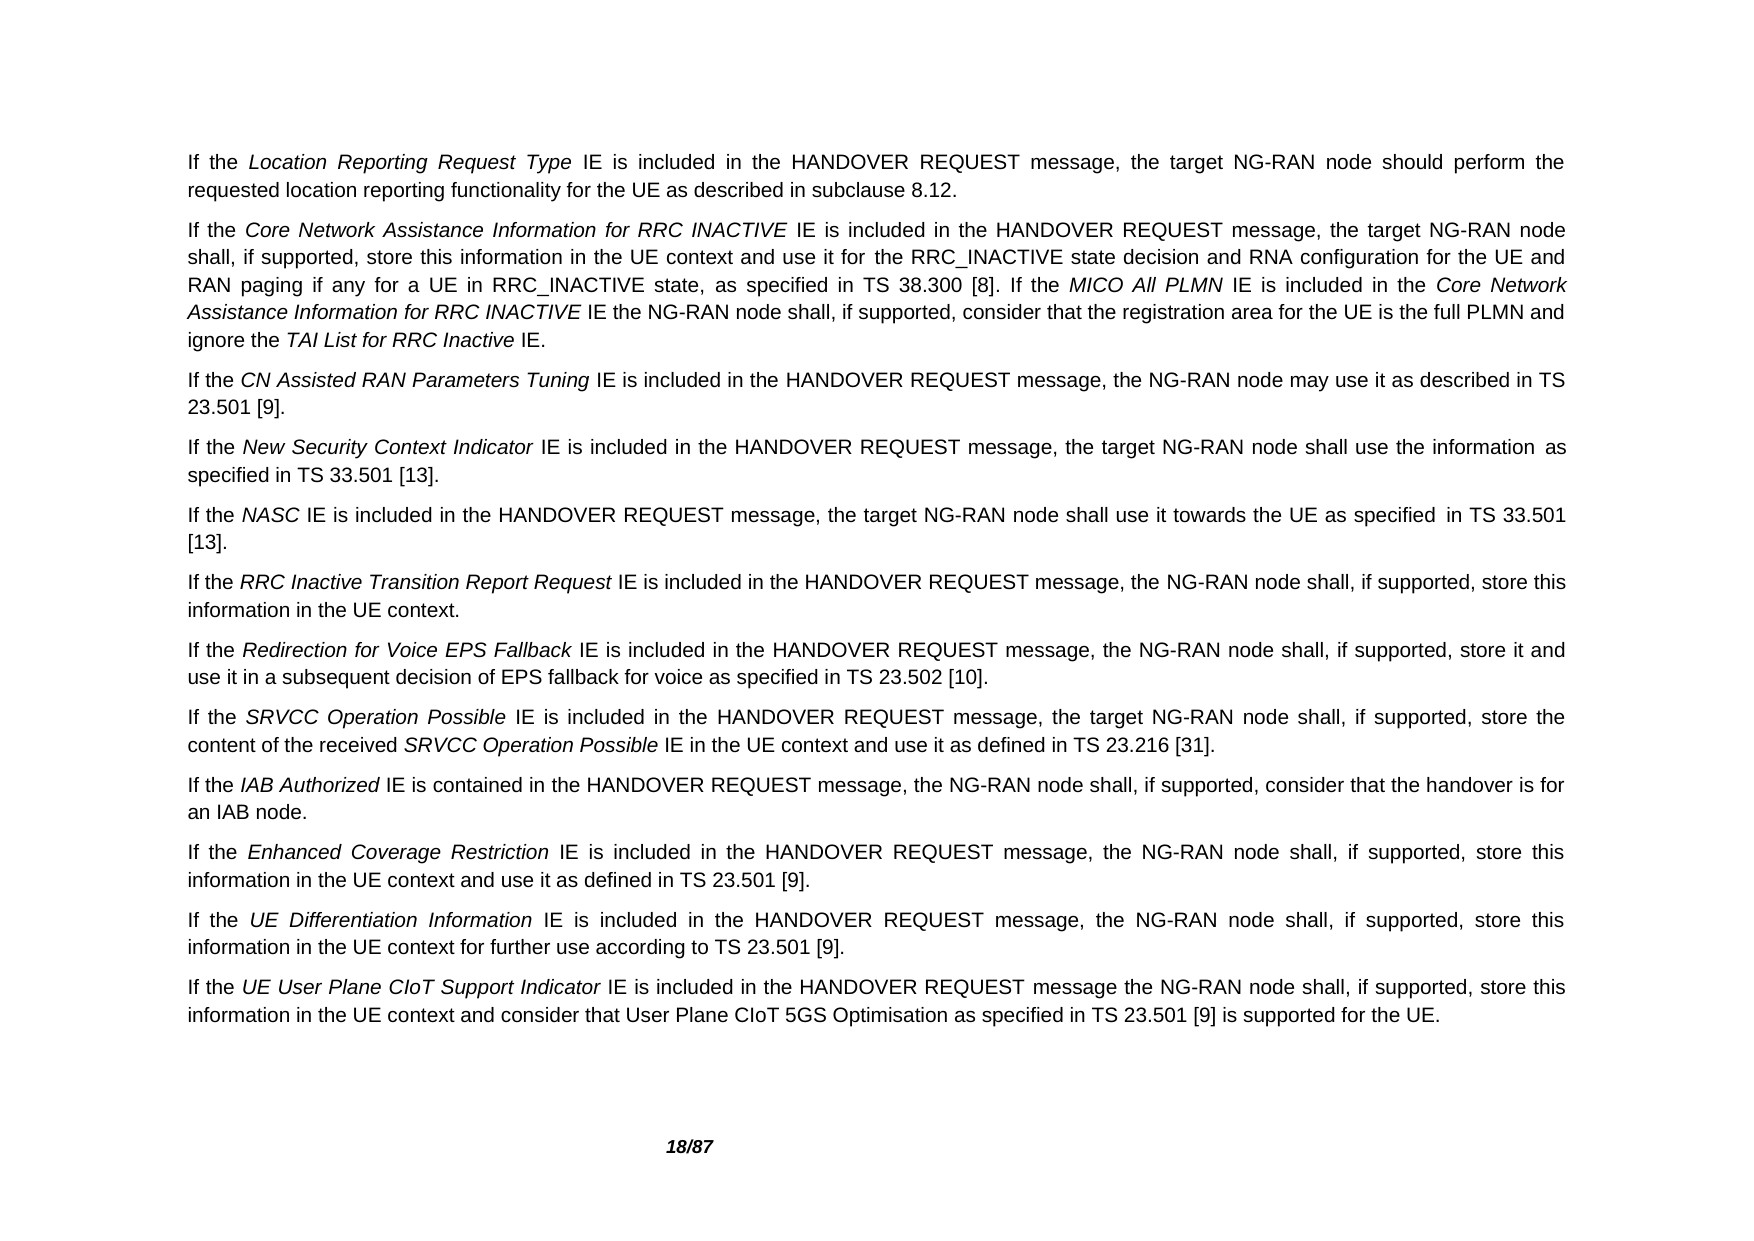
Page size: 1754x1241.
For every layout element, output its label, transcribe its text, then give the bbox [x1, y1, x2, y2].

text If the Core Network Assistance Information for RRC INACTIVE IE is included in the HANDOVER REQUEST message, the target NG-RAN node shall, if supported, store this information in the UE context and use it for the RRC_INACTIVE state decision and RNA configuration for the UE and RAN paging if any for a UE in RRC_INACTIVE state, as specified in TS 38.300 [8]. If the MICO All PLMN IE is included in the Core Network Assistance Information for RRC INACTIVE IE the NG-RAN node shall, if supported, consider that the registration area for the UE is the full PLMN and ignore the TAI List for RRC Inactive IE. [187, 217, 1567, 351]
text If the Enhanced Coverage Restriction IE is included in the HANDOVER REQUEST message, the NG-RAN node shall, if supported, store this information in the UE context and use it as defined in TS 23.501 [9]. [187, 840, 1567, 891]
text If the Redirection for Voice EPS Fallback IE is included in the HANDOVER REQUEST message, the NG-RAN node shall, if supported, store it and use it in a subsequent decision of EPS fallback for voice as specified in TS 23.502 [10]. [187, 637, 1567, 689]
text If the IAB Authorized IE is contained in the HANDOVER REQUEST message, the NG-RAN node shall, if supported, consider that the handover is for an IAB node. [187, 772, 1567, 824]
text If the UE Differentiation Information IE is included in the HANDOVER REQUEST message, the NG-RAN node shall, if supported, store this information in the UE context for further use according to TS 23.501 [9]. [187, 907, 1567, 959]
text If the New Security Context Indicator IE is included in the HANDOVER REQUEST message, the target NG-RAN node shall use the information as specified in TS 33.501 [13]. [187, 435, 1567, 486]
text If the NASC IE is included in the HANDOVER REQUEST message, the target NG-RAN node shall use it towards the UE as specified in TS 33.501 [13]. [187, 502, 1567, 554]
text If the CN Assisted RAN Parameters Tuning IE is included in the HANDOVER REQUEST message, the NG-RAN node may use it as described in TS 23.501 [9]. [187, 367, 1567, 419]
text If the UE User Plane CIoT Support Indicator IE is included in the HANDOVER REQUEST message the NG-RAN node shall, if supported, store this information in the UE context and consider that User Plane CIoT 5GS Optimisation as specified in TS 23.501 [9] is supported for the UE. [187, 975, 1567, 1026]
text If the Location Reporting Request Type IE is included in the HANDOVER REQUEST message, the target NG-RAN node should perform the requested location reporting functionality for the UE as described in subclause 8.12. [187, 150, 1567, 201]
text If the SRVCC Operation Possible IE is included in the HANDOVER REQUEST message, the target NG-RAN node shall, if supported, store the content of the received SRVCC Operation Possible IE in the UE context and use it as defined in TS 23.216 [31]. [187, 705, 1567, 756]
text If the RRC Inactive Transition Report Request IE is included in the HANDOVER REQUEST message, the NG-RAN node shall, if supported, store this information in the UE context. [187, 570, 1567, 621]
